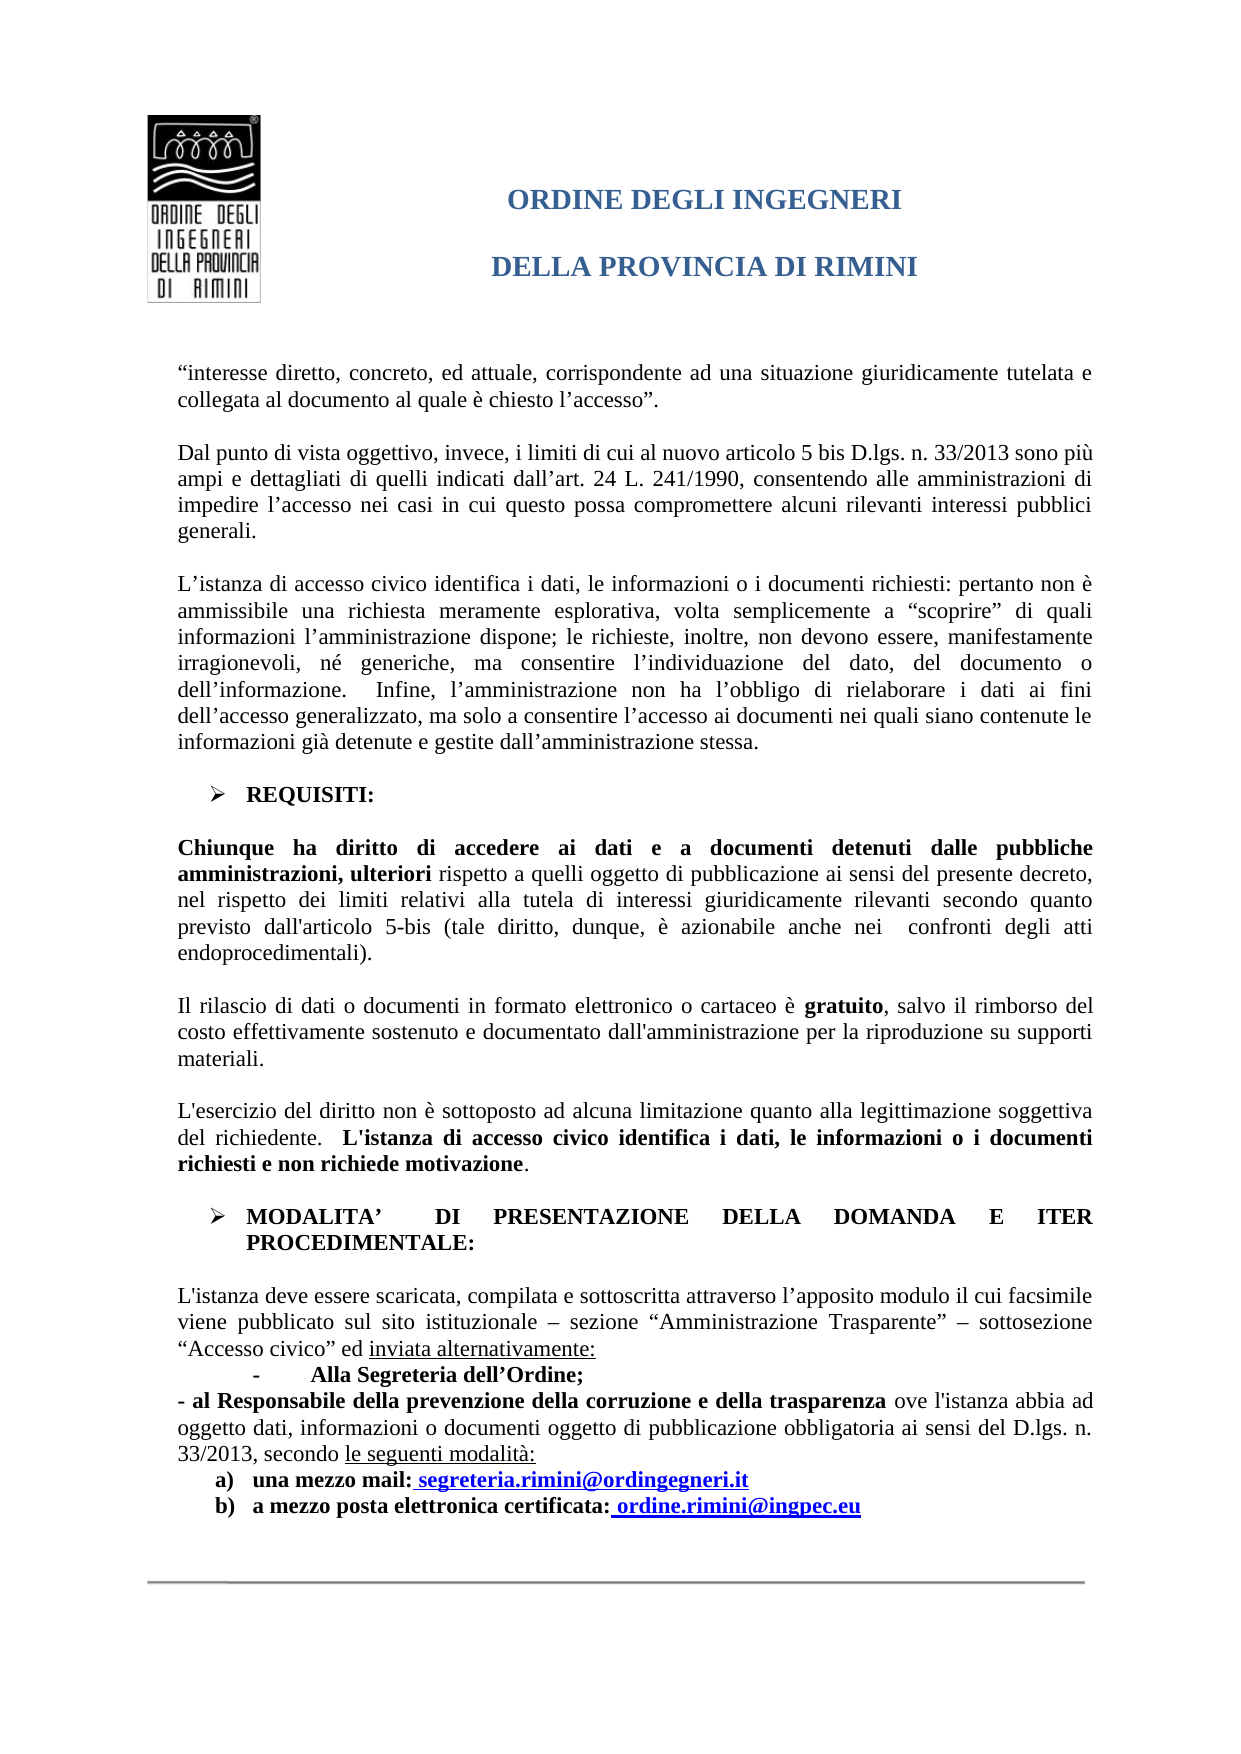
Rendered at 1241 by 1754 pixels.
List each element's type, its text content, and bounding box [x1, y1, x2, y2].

subtitle REQUISITI: [208, 781, 1107, 807]
list al Responsabile della prevenzione della corruzione e della trasparenza ove l'istanza abbia ad oggetto dati, informazioni o documenti oggetto di pubblicazione obbligatoria ai sensi del D.lgs. n. 33/2013, secondo le seguenti modalità: [177, 1387, 1094, 1466]
text “interesse diretto, concreto, ed attuale, corrispondente ad una situazione giuridicamente tutelata e collegata al documento al quale è chiesto l’accesso”. [177, 359, 1094, 412]
subtitle Alla Segreteria dell’Ordine; [252, 1361, 1107, 1387]
picture [147, 115, 261, 303]
text Chiunque ha diritto di accedere ai dati e a documenti detenuti dalle pubbliche amministrazioni, ulteriori rispetto a quelli oggetto di pubblicazione ai sensi del presente decreto, nel rispetto dei limiti relativi alla tutela di interessi giuridicamente rilevanti secondo quanto previsto dall'articolo 5-bis (tale diritto, dunque, è azionabile anche nei confronti degli atti endoprocedimentali). [177, 834, 1094, 966]
text Dal punto di vista oggettivo, invece, i limiti di cui al nuovo articolo 5 bis D.lgs. n. 33/2013 sono più ampi e dettagliati di quelli indicati dall’art. 24 L. 241/1990, consentendo alle amministrazioni di impedire l’accesso nei casi in cui questo possa compromettere alcuni rilevanti interessi pubblici generali. [177, 438, 1094, 544]
text L'esercizio del diritto non è sottoposto ad alcuna limitazione quanto alla legittimazione soggettiva del richiedente. L'istanza di accesso civico identifica i dati, le informazioni o i documenti richiesti e non richiede motivazione. [177, 1097, 1094, 1176]
text L’istanza di accesso civico identifica i dati, le informazioni o i documenti richiesti: pertanto non è ammissibile una richiesta meramente esplorativa, volta semplicemente a “scoprire” di quali informazioni l’amministrazione dispone; le richieste, inoltre, non devono essere, manifestamente irragionevoli, né generiche, ma consentire l’individuazione del dato, del documento o dell’informazione. Infine, l’amministrazione non ha l’obbligo di rielaborare i dati ai fini dell’accesso generalizzato, ma solo a consentire l’accesso ai documenti nei quali siano contenute le informazioni già detenute e gestite dall’amministrazione stessa. [177, 570, 1094, 755]
subtitle una mezzo mail: segreteria.rimini@ordingegneri.it [215, 1466, 1107, 1493]
text L'istanza deve essere scaricata, compilata e sottoscritta attraverso l’apposito modulo il cui facsimile viene pubblicato sul sito istituzionale – sezione “Amministrazione Trasparente” – sottosezione “Accesso civico” ed inviata alternativamente: [177, 1282, 1094, 1361]
subtitle MODALITA’ DI PRESENTAZIONE DELLA DOMANDA E ITER PROCEDIMENTALE: [208, 1203, 1094, 1256]
text Il rilascio di dati o documenti in formato elettronico o cartaceo è gratuito, salvo il rimborso del costo effettivamente sostenuto e documentato dall'amministrazione per la riproduzione su supporti materiali. [177, 992, 1094, 1071]
list a mezzo posta elettronica certificata: ordine.rimini@ingpec.eu [215, 1493, 1107, 1519]
